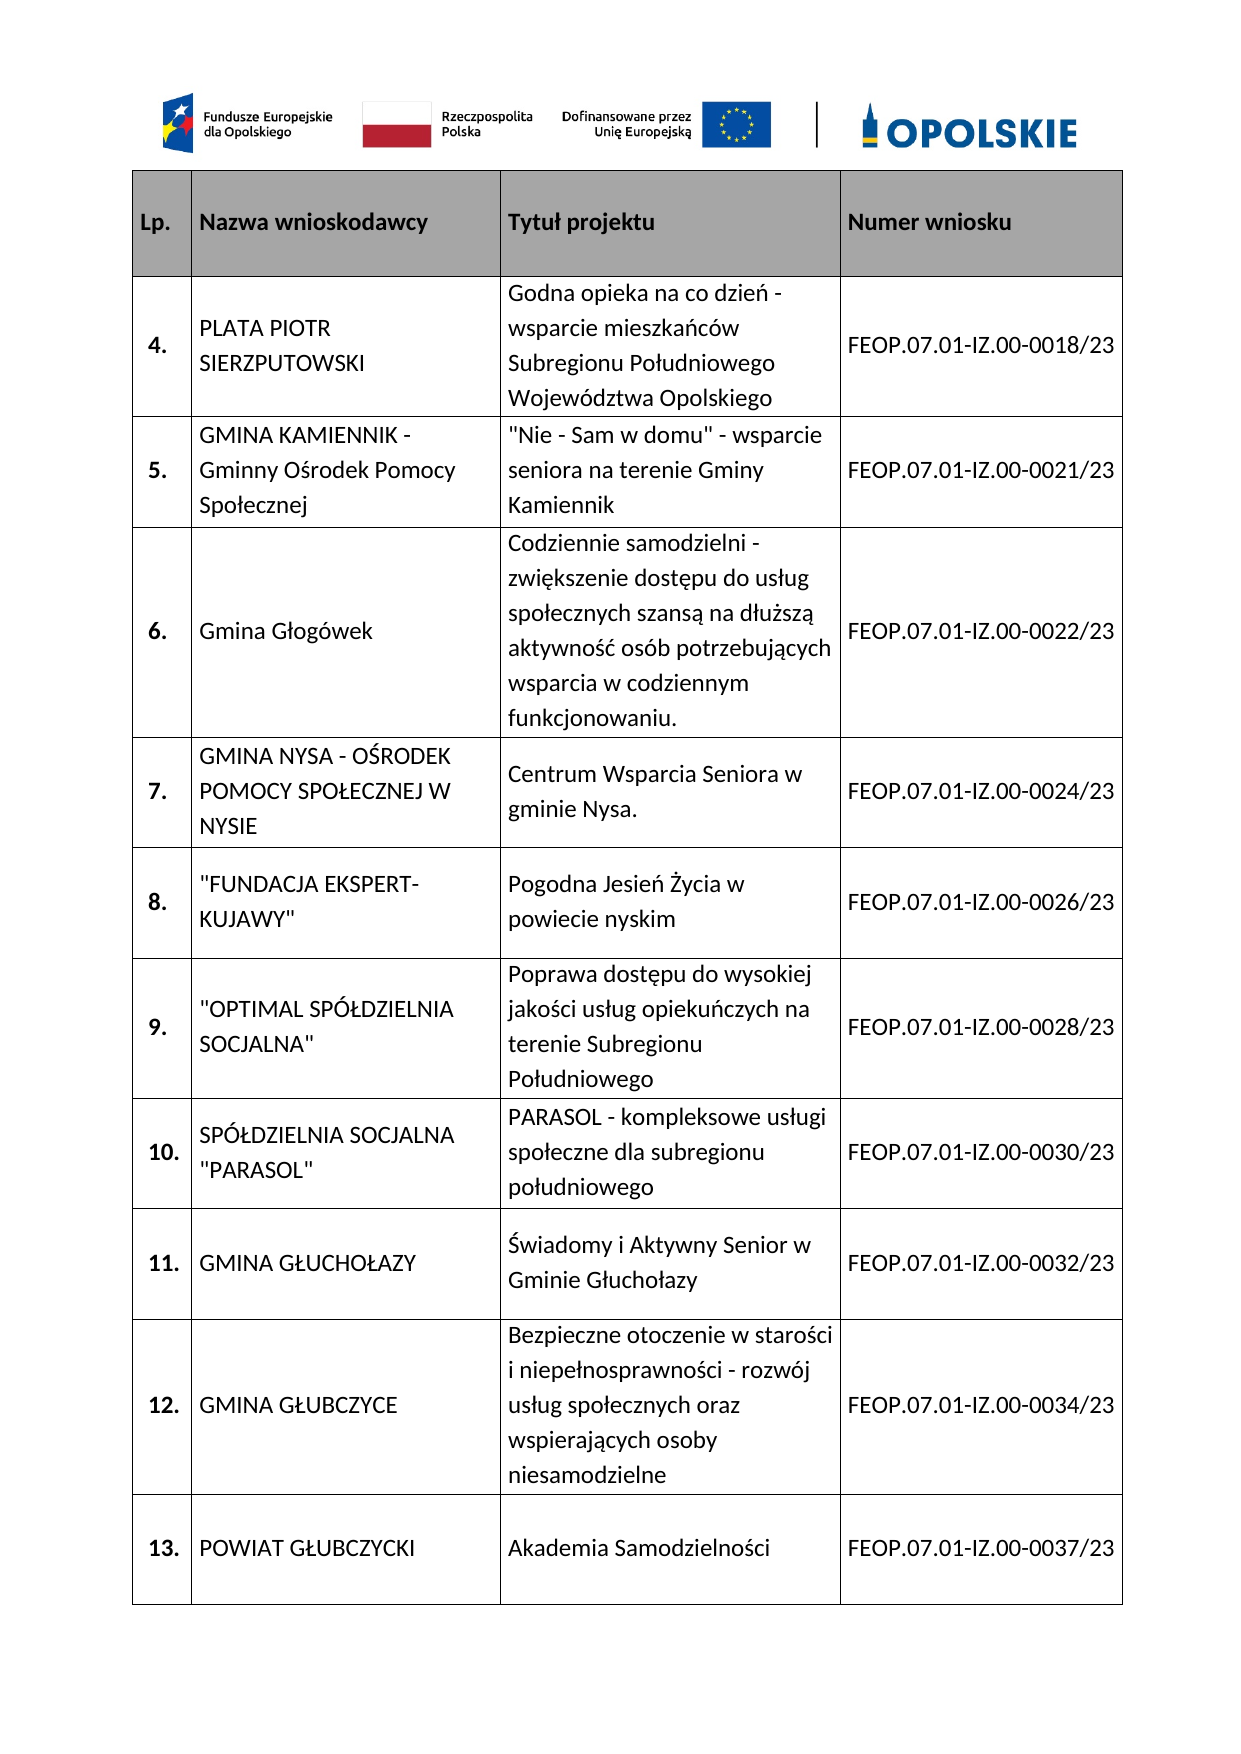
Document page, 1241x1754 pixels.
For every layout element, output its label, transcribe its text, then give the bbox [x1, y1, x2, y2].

table_cell 7. [133, 738, 191, 847]
table_header Numer wniosku [841, 171, 1122, 276]
table_cell GMINA NYSA - OŚRODEK POMOCY SPOŁECZNEJ W NYSIE [192, 738, 500, 847]
table_cell Świadomy i Aktywny Senior w Gminie Głuchołazy [501, 1209, 840, 1319]
table_cell FEOP.07.01-IZ.00-0032/23 [841, 1209, 1122, 1319]
table_cell Pogodna Jesień Życia w powiecie nyskim [501, 848, 840, 958]
table_cell "OPTIMAL SPÓŁDZIELNIA SOCJALNA" [192, 959, 500, 1098]
table_cell GMINA KAMIENNIK - Gminny Ośrodek Pomocy Społecznej [192, 417, 500, 527]
table_cell 12. [133, 1320, 191, 1494]
table_header Nazwa wnioskodawcy [192, 171, 500, 276]
table_header Lp. [133, 171, 191, 276]
table_header Tytuł projektu [501, 171, 840, 276]
table_cell FEOP.07.01-IZ.00-0034/23 [841, 1320, 1122, 1494]
table_cell GMINA GŁUCHOŁAZY [192, 1209, 500, 1319]
table_cell 11. [133, 1209, 191, 1319]
table_cell FEOP.07.01-IZ.00-0024/23 [841, 738, 1122, 847]
table_cell Codziennie samodzielni - zwiększenie dostępu do usług społecznych szansą na dłuższą aktywność osób potrzebujących wsparcia w codziennym funkcjonowaniu. [501, 528, 840, 737]
table_cell Godna opieka na co dzień - wsparcie mieszkańców Subregionu Południowego Województwa Opolskiego [501, 277, 840, 416]
table_cell 13. [133, 1495, 191, 1604]
table_cell Centrum Wsparcia Seniora w gminie Nysa. [501, 738, 840, 847]
table_cell 8. [133, 848, 191, 958]
table_cell FEOP.07.01-IZ.00-0021/23 [841, 417, 1122, 527]
table_cell 10. [133, 1099, 191, 1208]
table_cell FEOP.07.01-IZ.00-0018/23 [841, 277, 1122, 416]
table_cell Gmina Głogówek [192, 528, 500, 737]
table_cell FEOP.07.01-IZ.00-0022/23 [841, 528, 1122, 737]
table_cell 6. [133, 528, 191, 737]
table_cell "FUNDACJA EKSPERT-KUJAWY" [192, 848, 500, 958]
table_cell Akademia Samodzielności [501, 1495, 840, 1604]
table_cell FEOP.07.01-IZ.00-0030/23 [841, 1099, 1122, 1208]
table_cell PARASOL - kompleksowe usługi społeczne dla subregionu południowego [501, 1099, 840, 1208]
table_cell 9. [133, 959, 191, 1098]
table_cell GMINA GŁUBCZYCE [192, 1320, 500, 1494]
table_cell 4. [133, 277, 191, 416]
table_cell Poprawa dostępu do wysokiej jakości usług opiekuńczych na terenie Subregionu Południowego [501, 959, 840, 1098]
table_cell SPÓŁDZIELNIA SOCJALNA "PARASOL" [192, 1099, 500, 1208]
table_cell Bezpieczne otoczenie w starości i niepełnosprawności - rozwój usług społecznych oraz wspierających osoby niesamodzielne [501, 1320, 840, 1494]
table_cell FEOP.07.01-IZ.00-0026/23 [841, 848, 1122, 958]
table_cell FEOP.07.01-IZ.00-0037/23 [841, 1495, 1122, 1604]
table_cell FEOP.07.01-IZ.00-0028/23 [841, 959, 1122, 1098]
table_cell POWIAT GŁUBCZYCKI [192, 1495, 500, 1604]
picture [147, 73, 1093, 170]
table_cell "Nie - Sam w domu" - wsparcie seniora na terenie Gminy Kamiennik [501, 417, 840, 527]
table_cell 5. [133, 417, 191, 527]
table_cell PLATA PIOTR SIERZPUTOWSKI [192, 277, 500, 416]
